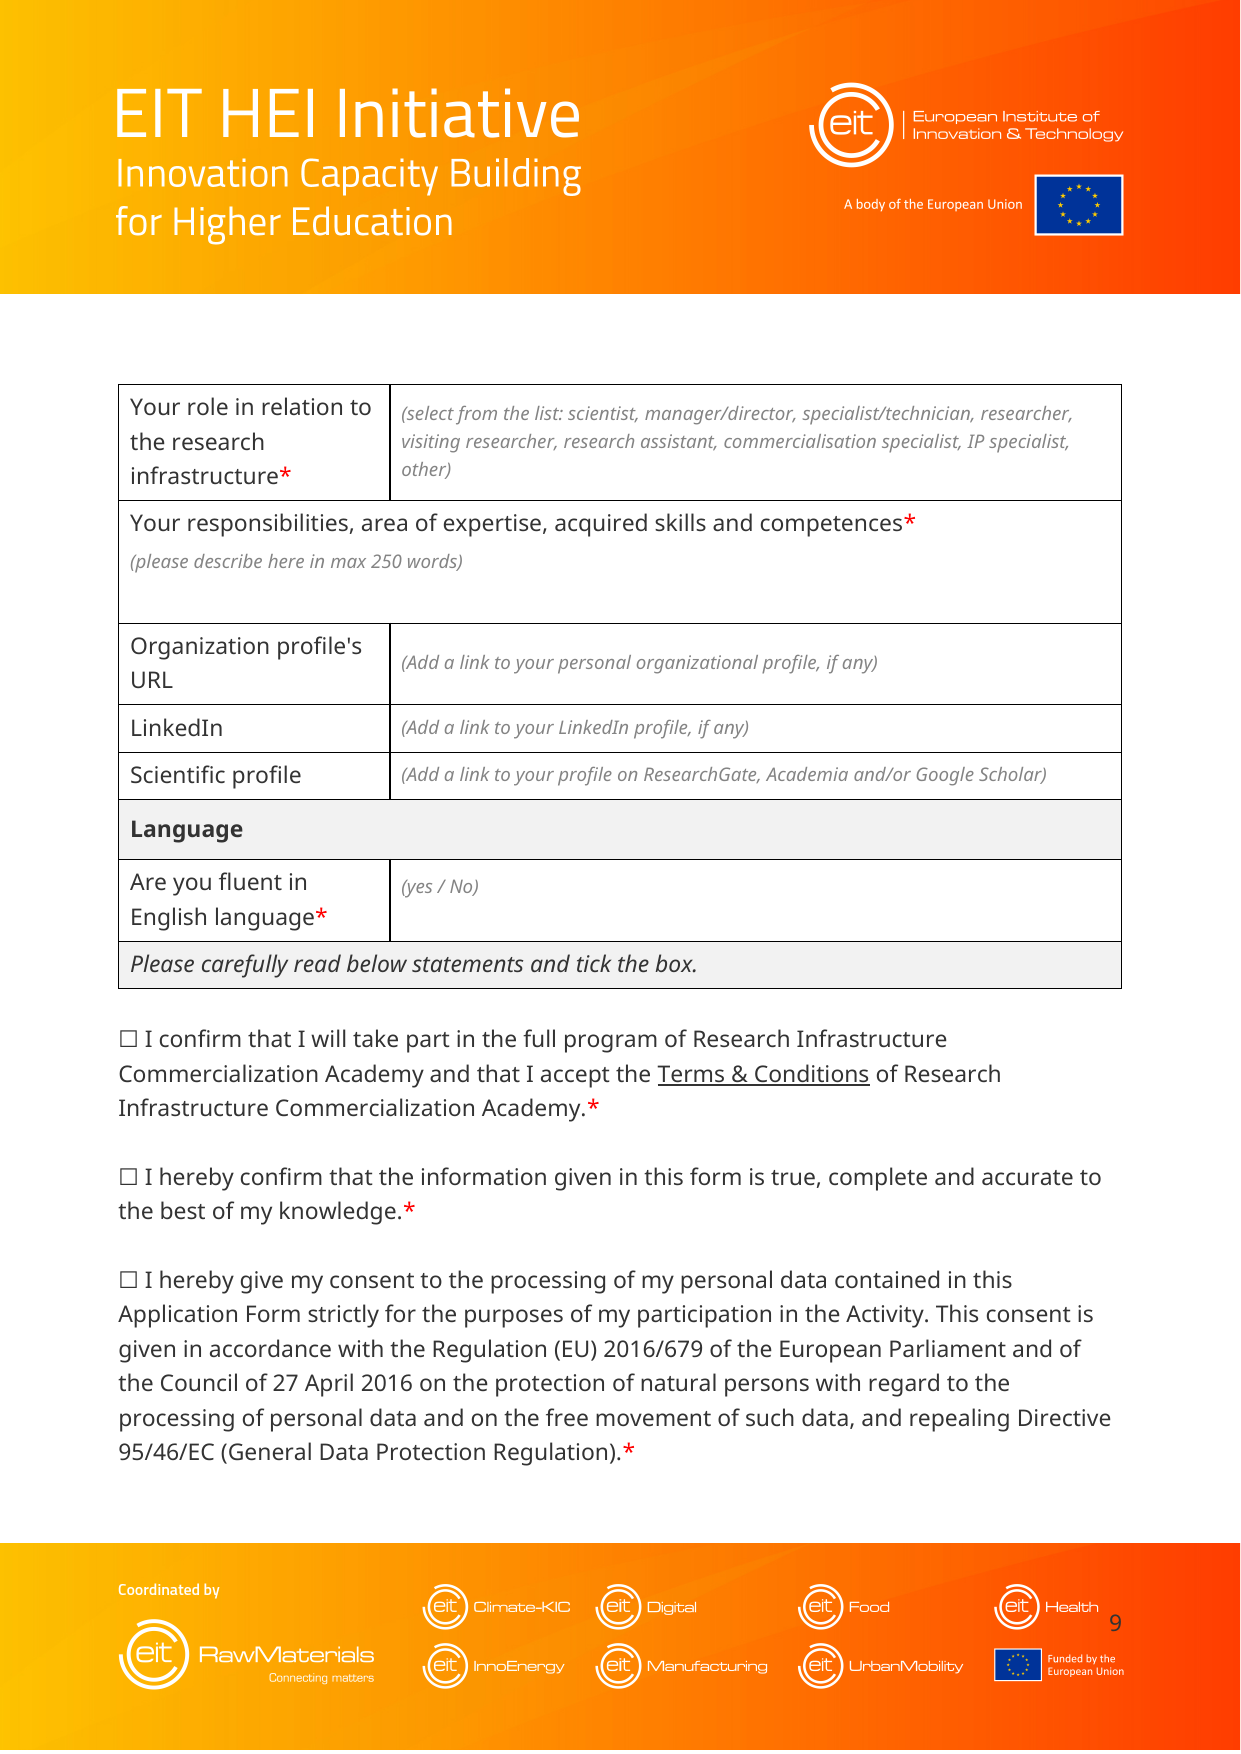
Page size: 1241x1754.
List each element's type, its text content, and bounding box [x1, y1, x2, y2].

table_cell Organization profile's URL [119, 624, 389, 704]
table_cell (Add a link to your profile on ResearchGate, Academia and/or Google Scholar) [391, 753, 1121, 799]
picture [0, 0, 1241, 294]
text I confirm that I will take part in the full program of Research Infrastructure Commercialization Academy and that I accept the Terms & Conditions of Research Infrastructure Commercialization Academy.* [118, 1023, 1122, 1123]
table_cell Your role in relation to the research infrastructure* [119, 385, 389, 500]
text I hereby confirm that the information given in this form is true, complete and accurate to the best of my knowledge.* [118, 1161, 1122, 1227]
table_cell Are you fluent in English language* [119, 860, 389, 941]
table_cell (yes / No) [391, 860, 1121, 941]
table_cell LinkedIn [119, 705, 389, 752]
text I hereby give my consent to the processing of my personal data contained in this Application Form strictly for the purposes of my participation in the Activity. This consent is given in accordance with the Regulation (EU) 2016/679 of the European Parliament and of the Council of 27 April 2016 on the protection of natural persons with regard to the processing of personal data and on the free movement of such data, and repealing Directive 95/46/EC (General Data Protection Regulation).* [118, 1264, 1122, 1467]
table_cell (Add a link to your LinkedIn profile, if any) [391, 705, 1121, 752]
picture [0, 1543, 1241, 1750]
table_cell (Add a link to your personal organizational profile, if any) [391, 624, 1121, 704]
table_cell Please carefully read below statements and tick the box. [119, 942, 1121, 988]
table_cell Language [119, 800, 1121, 859]
table_cell Your responsibilities, area of expertise, acquired skills and competences* (please describe here in max 250 words) [119, 501, 1121, 622]
table_cell (select from the list: scientist, manager/director, specialist/technician, researcher, visiting researcher, research assistant, commercialisation specialist, IP specialist, other) [391, 385, 1121, 500]
table_cell Scientific profile [119, 753, 389, 799]
